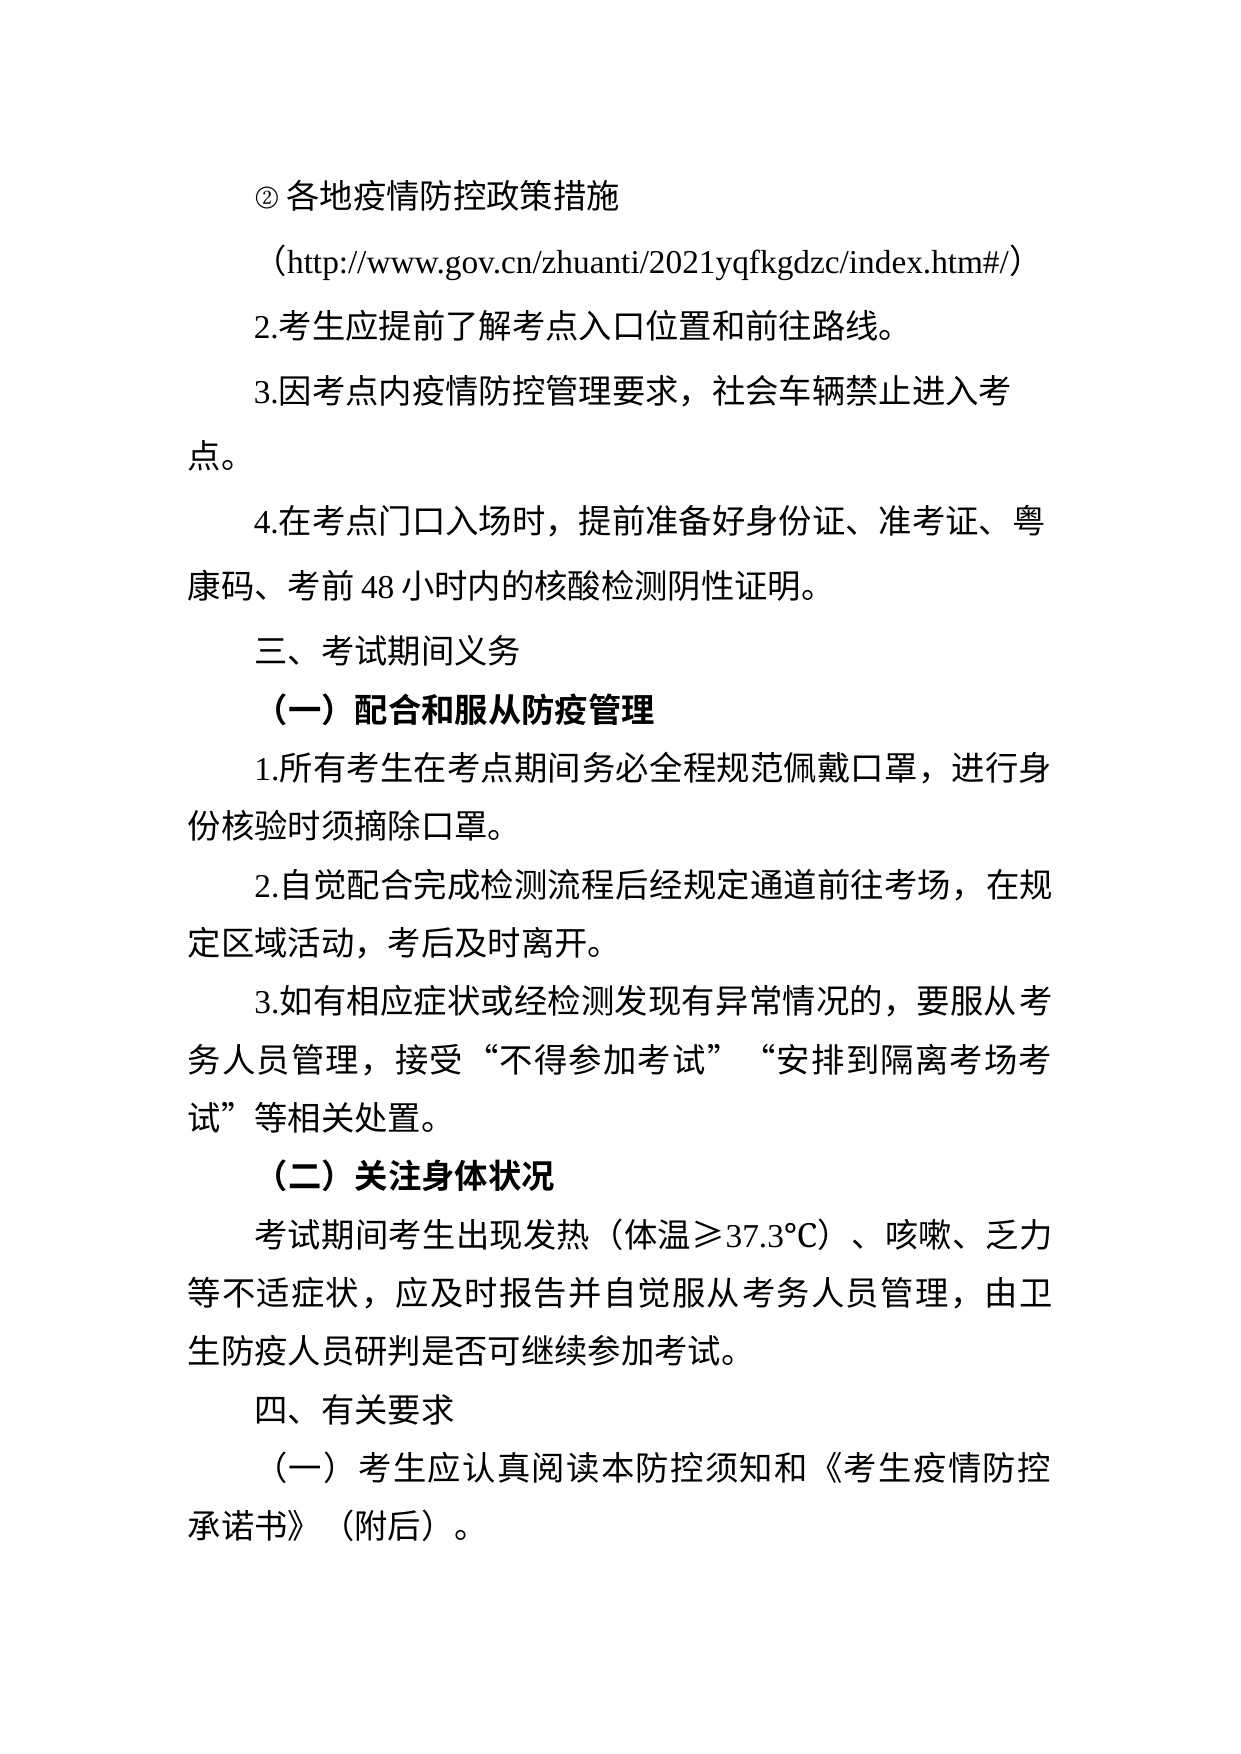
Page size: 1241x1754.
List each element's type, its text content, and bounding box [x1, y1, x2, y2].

text 4.在考点门口入场时，提前准备好身份证、准考证、粤康码、考前48小时内的核酸检测阴性证明。 [187, 487, 1053, 617]
text 2.自觉配合完成检测流程后经规定通道前往考场，在规定区域活动，考后及时离开。 [187, 850, 1053, 967]
text （http://www.gov.cn/zhuanti/2021yqfkgdzc/index.htm#/） [187, 227, 1053, 292]
text 3.如有相应症状或经检测发现有异常情况的，要服从考务人员管理，接受“不得参加考试”“安排到隔离考场考试”等相关处置。 [187, 967, 1053, 1142]
text 考试期间考生出现发热（体温≥37.3℃）、咳嗽、乏力等不适症状，应及时报告并自觉服从考务人员管理，由卫生防疫人员研判是否可继续参加考试。 [187, 1200, 1053, 1375]
text 2.考生应提前了解考点入口位置和前往路线。 [187, 292, 1053, 357]
text 3.因考点内疫情防控管理要求，社会车辆禁止进入考点。 [187, 357, 1053, 487]
text ②各地疫情防控政策措施 [187, 162, 1053, 227]
text 1.所有考生在考点期间务必全程规范佩戴口罩，进行身份核验时须摘除口罩。 [187, 734, 1053, 850]
text （一）考生应认真阅读本防控须知和《考生疫情防控承诺书》（附后）。 [187, 1434, 1053, 1550]
text （一）配合和服从防疫管理 [187, 675, 1053, 734]
text 四、有关要求 [187, 1375, 1053, 1434]
text 三、考试期间义务 [187, 617, 1053, 675]
text （二）关注身体状况 [187, 1142, 1053, 1200]
